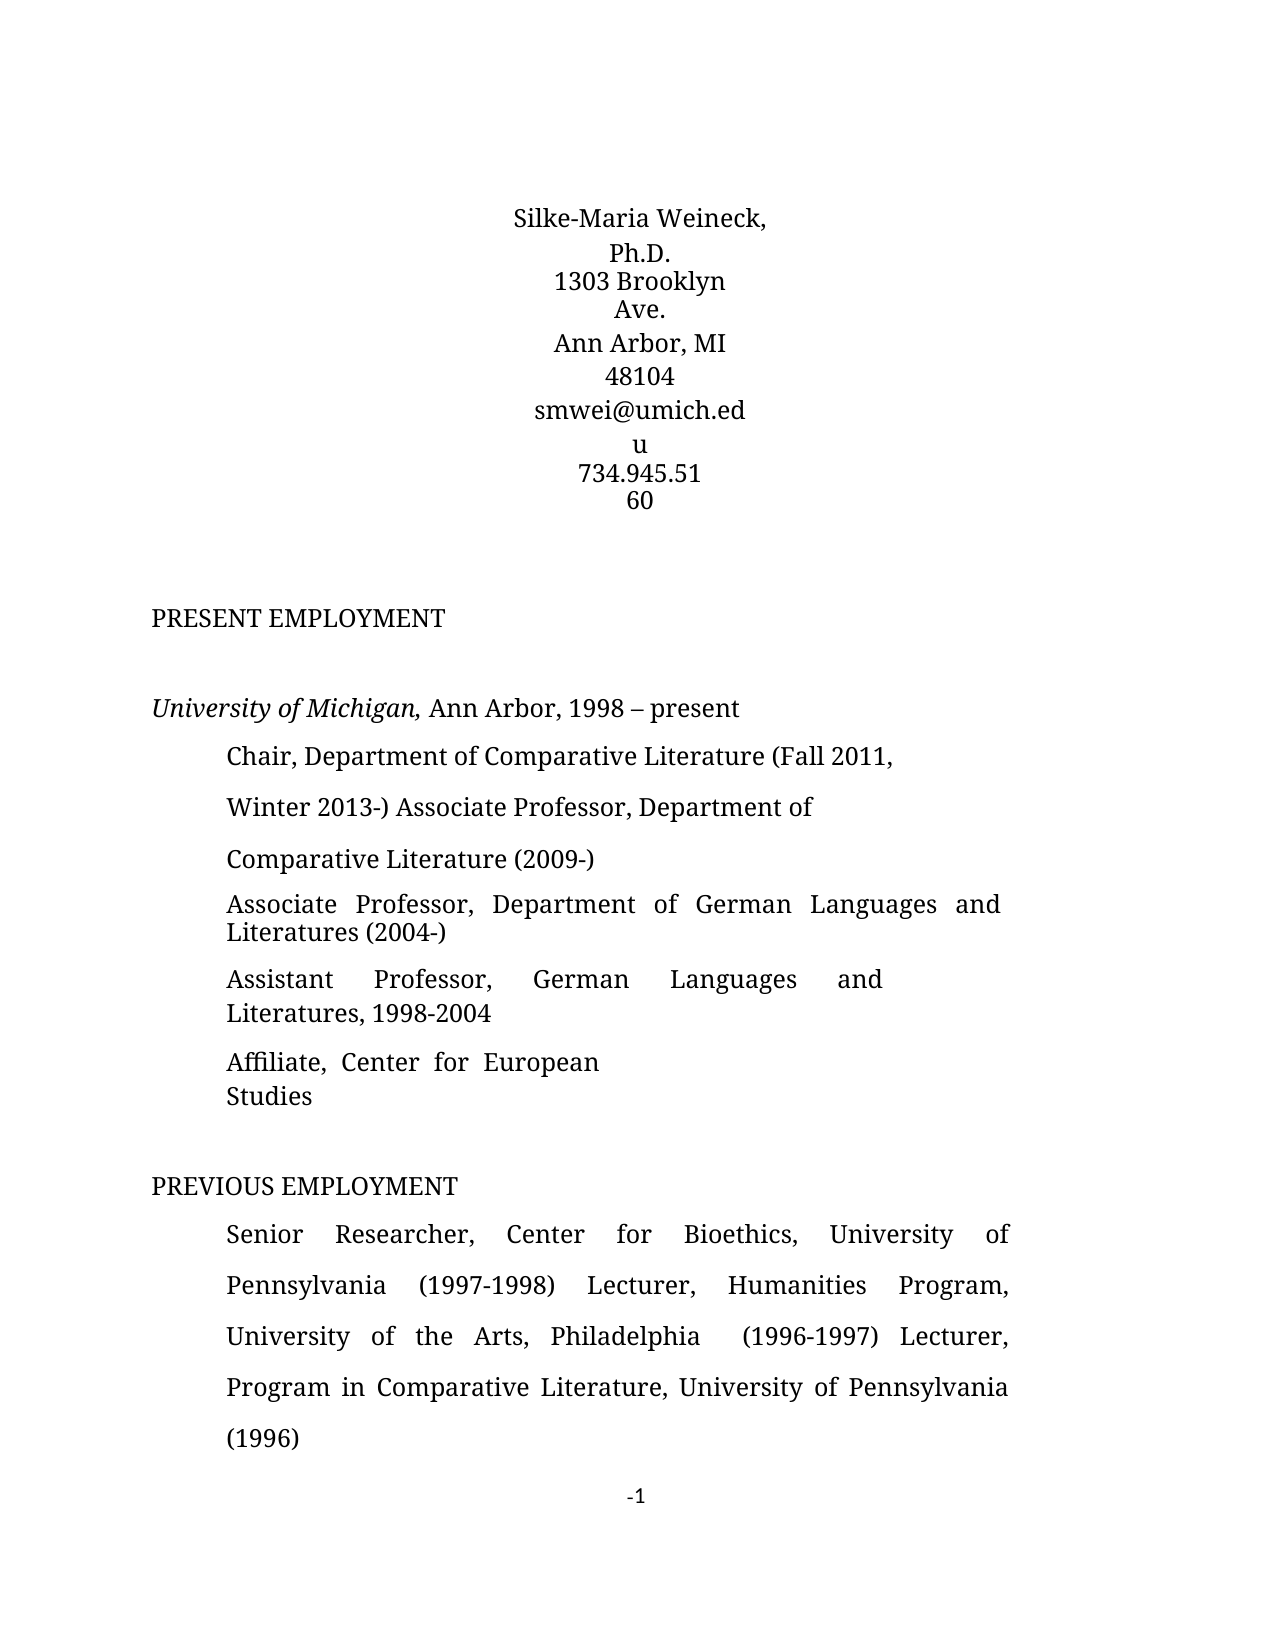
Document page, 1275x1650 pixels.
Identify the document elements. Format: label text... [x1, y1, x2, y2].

text 734.945.5160 [571, 461, 709, 515]
text Senior Researcher, Center for Bioethics, University of Pennsylvania (1997-1998) Lecturer, Humanities Program, University of the Arts, Philadelphia (1996-1997) Lecturer, Program in Comparative Literature, University of Pennsylvania (1996) [226, 1217, 1009, 1455]
text Silke-Maria Weineck, Ph.D. [501, 201, 778, 269]
text PRESENT EMPLOYMENT [151, 600, 1098, 634]
text University of Michigan, Ann Arbor, 1998 – present [151, 691, 1098, 725]
text Affiliate, Center for European Studies [226, 1044, 600, 1112]
text Assistant Professor, German Languages and Literatures, 1998-2004 [226, 962, 883, 1030]
text 1303 Brooklyn Ave. [538, 269, 742, 325]
text Associate Professor, Department of German Languages and Literatures (2004-) [226, 893, 1001, 948]
text Ann Arbor, MI 48104 smwei@umich.edu [529, 326, 750, 461]
text Chair, Department of Comparative Literature (Fall 2011, Winter 2013-) Associate Professor, Department of Comparative Literature (2009-) [226, 739, 922, 875]
text PREVIOUS EMPLOYMENT [151, 1168, 1098, 1202]
